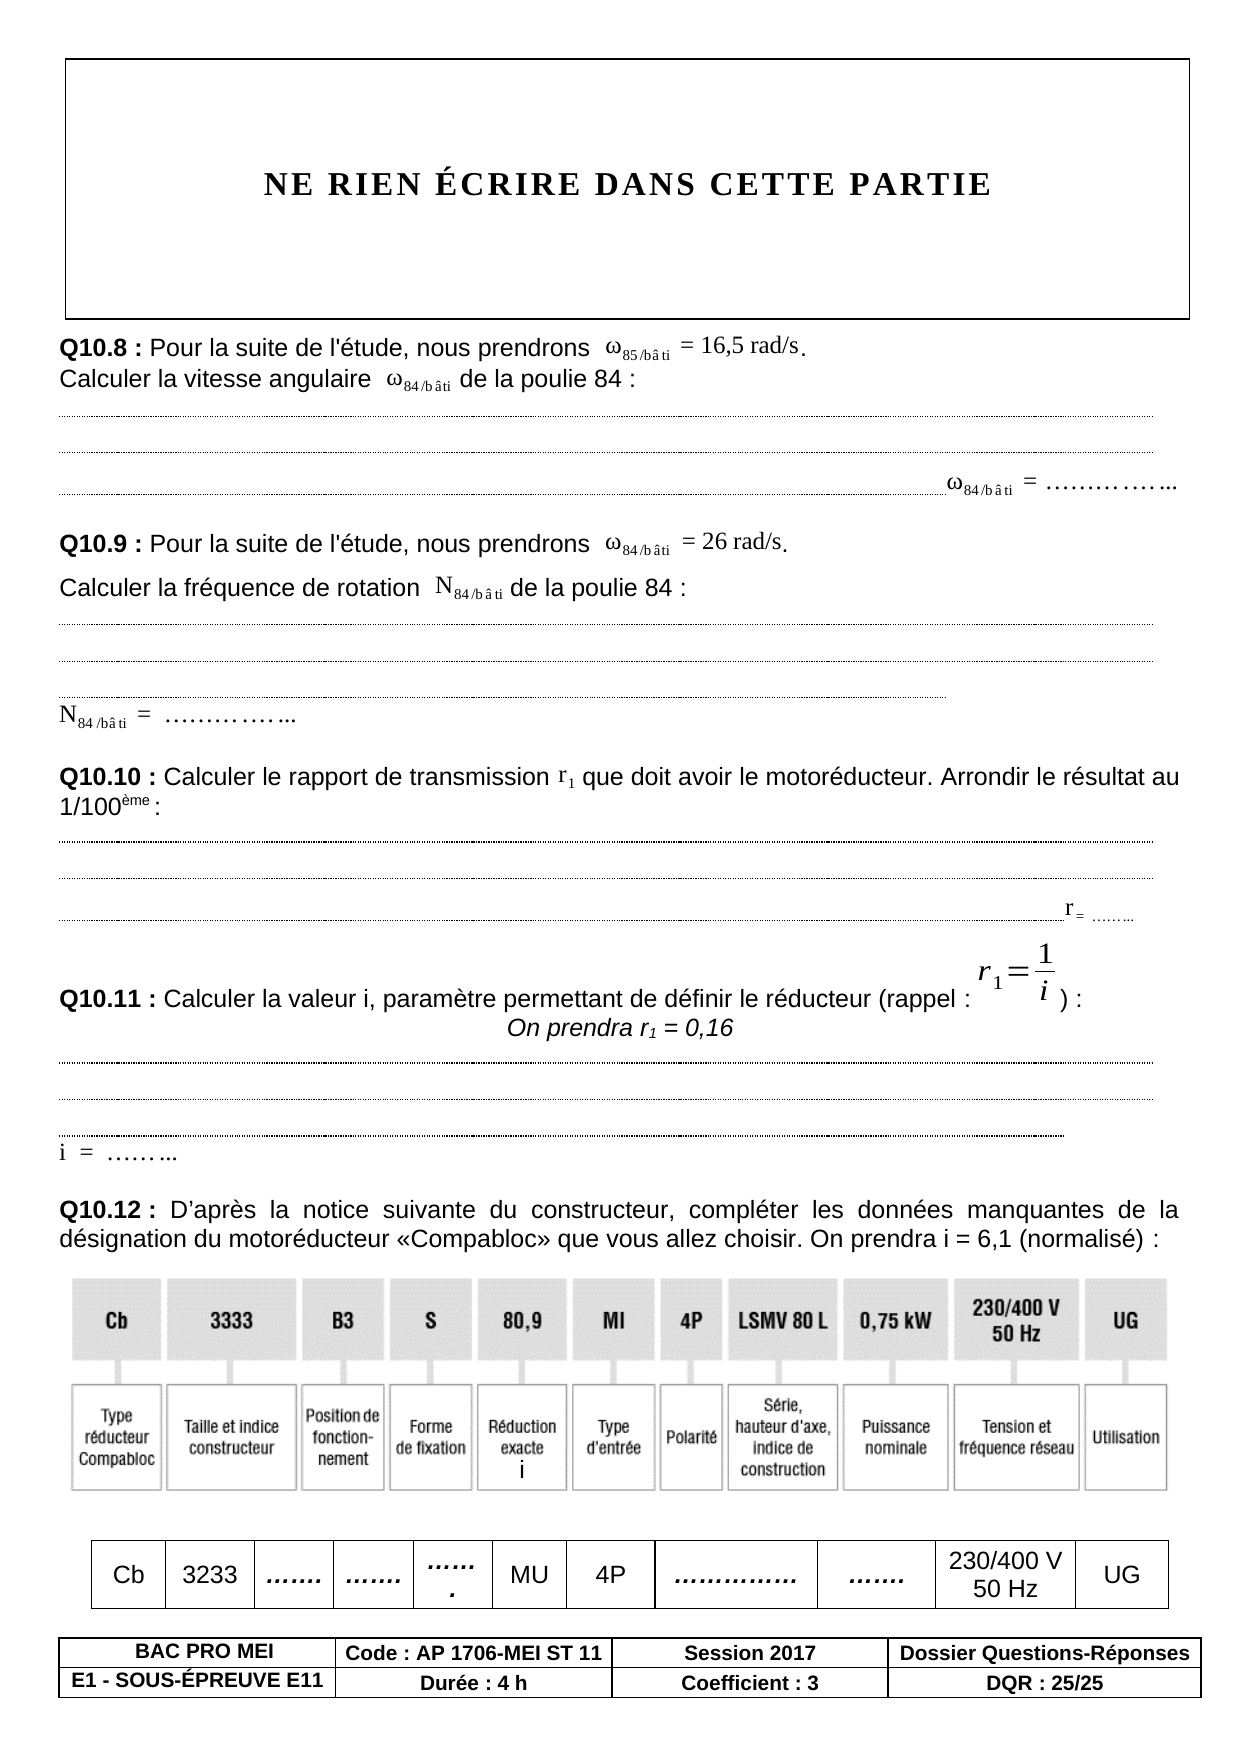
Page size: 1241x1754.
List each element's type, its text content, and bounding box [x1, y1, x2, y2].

table_header ……. [414, 1541, 492, 1608]
text Q10.10 : Calculer le rapport de transmission que doit avoir le motoréducteur. Arrondir le résultat au 1/100ème : [59, 760, 1181, 820]
picture [66, 1276, 1175, 1496]
table_header Cb [92, 1541, 165, 1608]
table_header …………… [656, 1541, 817, 1608]
table_header ……. [334, 1541, 413, 1608]
text Calculer la vitesse angulaire de la poulie 84 : [59, 363, 1181, 394]
table_header ……. [255, 1541, 333, 1608]
table_header 230/400 V 50 Hz [936, 1541, 1075, 1608]
text Q10.8 : Pour la suite de l'étude, nous prendrons . [59, 332, 1181, 363]
text Q10.9 : Pour la suite de l'étude, nous prendrons . [59, 528, 1181, 559]
table_header 3233 [166, 1541, 254, 1608]
text Q10.11 : Calculer la valeur i, paramètre permettant de définir le réducteur (rappel : ) : [59, 937, 1181, 1012]
table_header 4P [567, 1541, 654, 1608]
table_header UG [1076, 1541, 1168, 1608]
text On prendra r1 = 0,16 [59, 1012, 1181, 1041]
text Q10.12 : D’après la notice suivante du constructeur, compléter les données manquantes de la désignation du motoréducteur «Compabloc» que vous allez choisir. On prendra i = 6,1 (normalisé) : [59, 1195, 1181, 1252]
text Calculer la fréquence de rotation de la poulie 84 : [59, 572, 1181, 603]
table_header MU [493, 1541, 566, 1608]
table_header ……. [818, 1541, 935, 1608]
